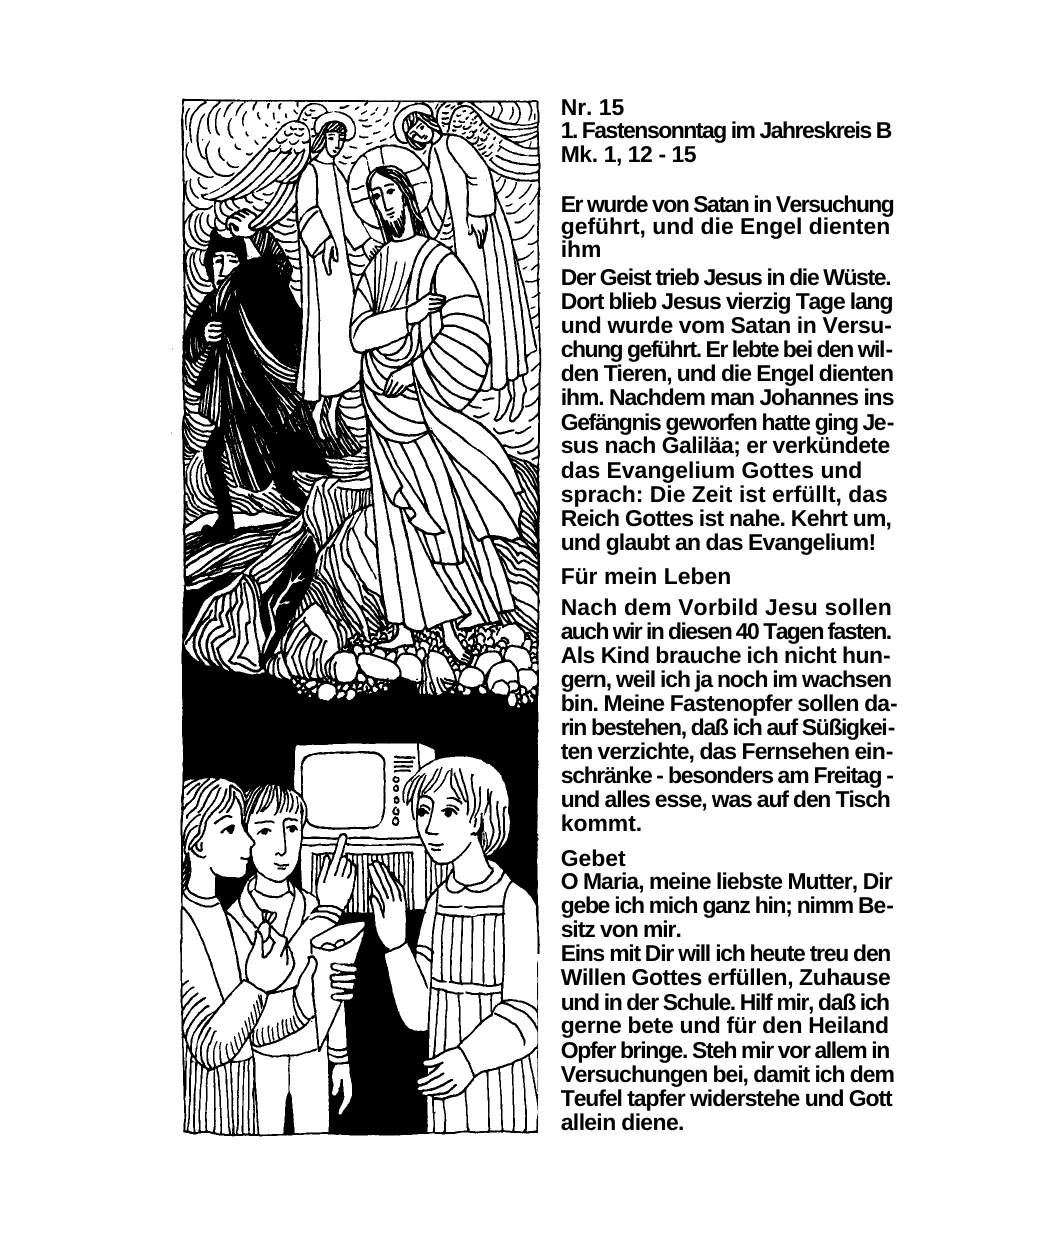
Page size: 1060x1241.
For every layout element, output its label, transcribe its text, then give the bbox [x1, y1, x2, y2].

text Gebet [561, 848, 913, 871]
text Er wurde von Satan in Versuchung geführt, und die Engel dienten ihm [561, 194, 913, 263]
picture [154, 90, 541, 1180]
text Für mein Leben [561, 566, 913, 589]
text Der Geist trieb Jesus in die Wüste. Dort blieb Jesus vierzig Tage lang und wurde vom Satan in Versuchung geführt. Er lebte bei den wilden Tieren, und die Engel dienten ihm. Nachdem man Johannes ins Gefängnis geworfen hatte ging Jesus nach Galiläa; er verkündete das Evangelium Gottes und sprach: Die Zeit ist erfüllt, das Reich Gottes ist nahe. Kehrt um, und glaubt an das Evangelium! [561, 266, 913, 555]
text 1. Fastensonntag im Jahreskreis B Mk. 1, 12 - 15 [561, 119, 913, 167]
text O Maria, meine liebste Mutter, Dir gebe ich mich ganz hin; nimm Besitz von mir. [561, 871, 913, 943]
text Eins mit Dir will ich heute treu den Willen Gottes erfüllen, Zuhause und in der Schule. Hilf mir, daß ich gerne bete und für den Heiland Opfer bringe. Steh mir vor allem in Versuchungen bei, damit ich dem Teufel tapfer widerstehe und Gott allein diene. [561, 943, 913, 1135]
text Nr. 15 [561, 97, 913, 119]
text Nach dem Vorbild Jesu sollen auch wir in diesen 40 Tagen fasten. Als Kind brauche ich nicht hungern, weil ich ja noch im wachsen bin. Meine Fastenopfer sollen darin bestehen, daß ich auf Süßigkeiten verzichte, das Fernsehen einschränke - besonders am Freitag - und alles esse, was auf den Tisch kommt. [561, 596, 913, 837]
